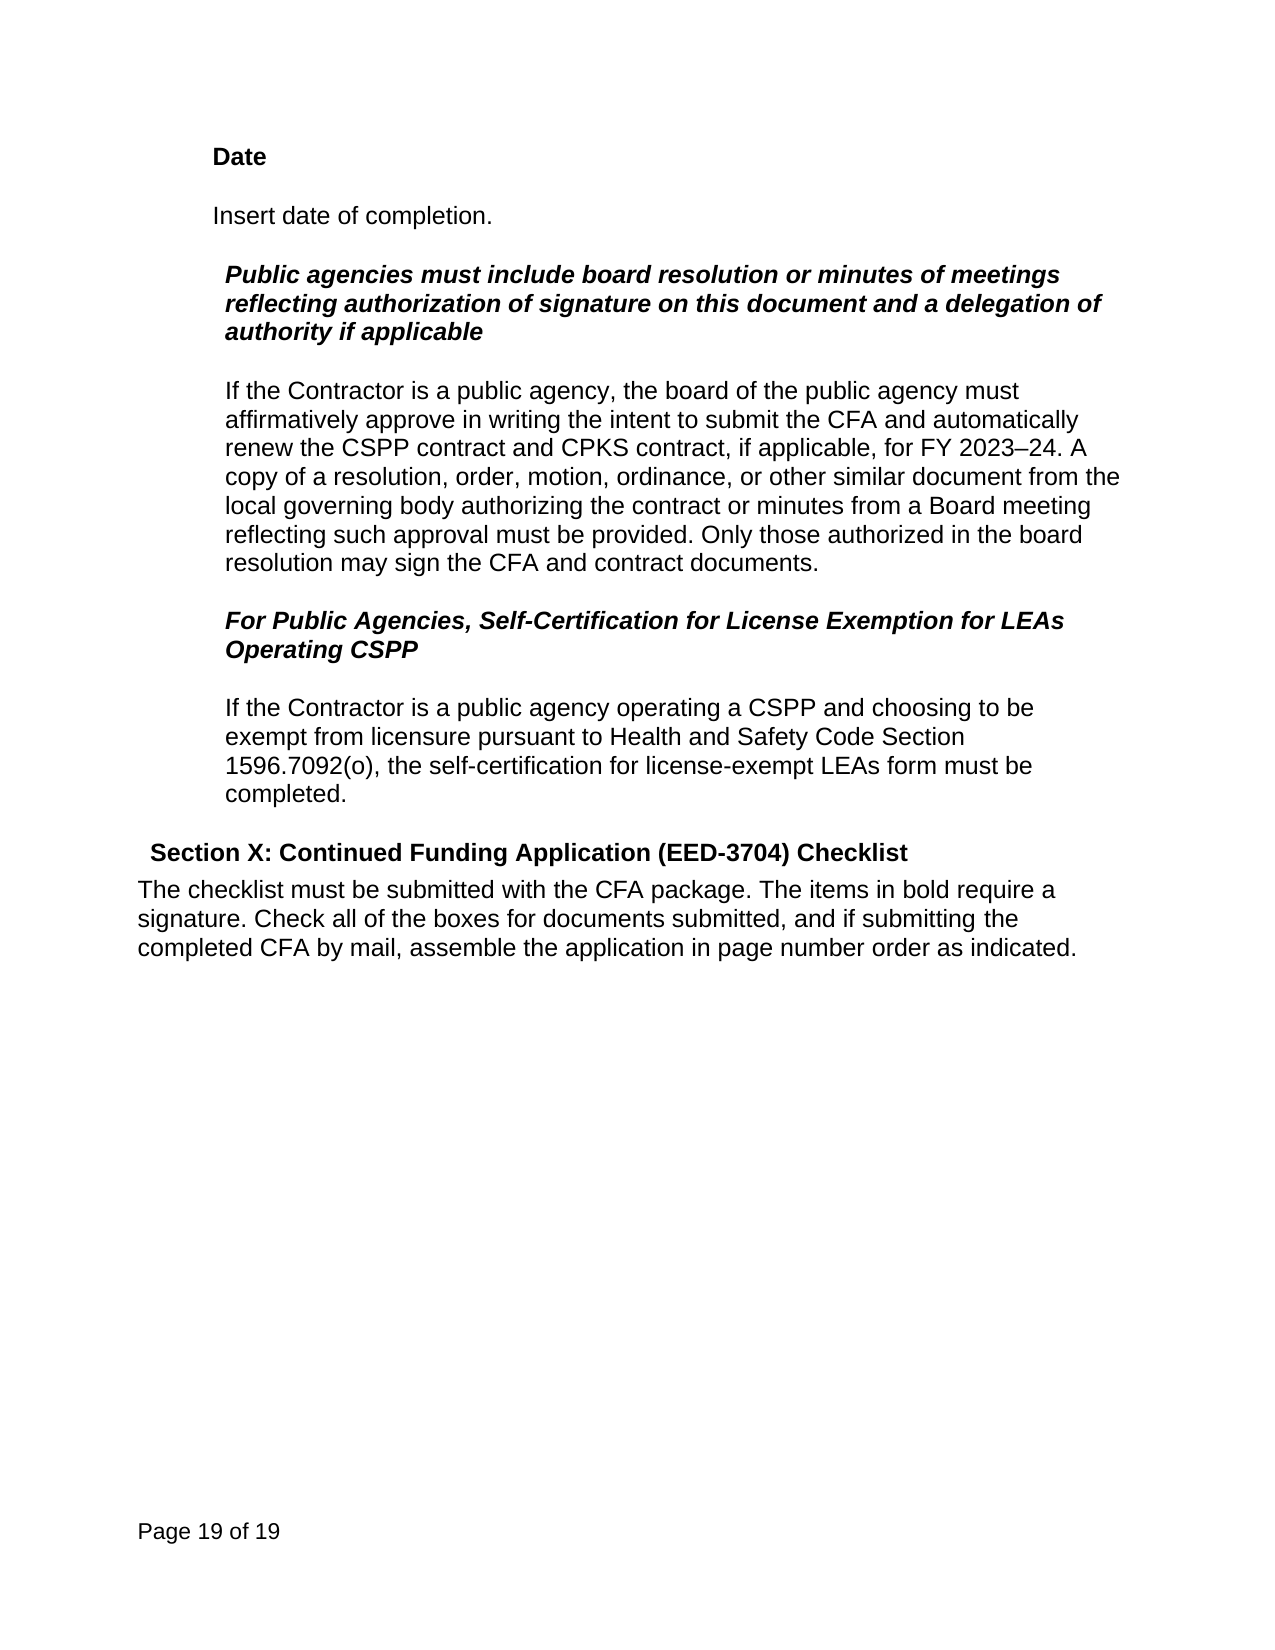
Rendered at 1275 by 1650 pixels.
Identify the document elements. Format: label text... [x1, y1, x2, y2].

subtitle For Public Agencies, Self-Certification for License Exemption for LEAs Operating CSPP [225, 606, 1135, 663]
subtitle Section X: Continued Funding Application (EED-3704) Checklist [150, 838, 1135, 867]
text Insert date of completion. [212, 201, 1135, 230]
text The checklist must be submitted with the CFA package. The items in bold require a signature. Check all of the boxes for documents submitted, and if submitting the completed CFA by mail, assemble the application in page number order as indicated. [137, 875, 1135, 961]
text If the Contractor is a public agency operating a CSPP and choosing to be exempt from licensure pursuant to Health and Safety Code Section 1596.7092(o), the self-certification for license-exempt LEAs form must be completed. [225, 693, 1122, 808]
subtitle Public agencies must include board resolution or minutes of meetings reflecting authorization of signature on this document and a delegation of authority if applicable [225, 260, 1135, 346]
text Date [212, 142, 1135, 170]
text If the Contractor is a public agency, the board of the public agency must affirmatively approve in writing the intent to submit the CFA and automatically renew the CSPP contract and CPKS contract, if applicable, for FY 2023–24. A copy of a resolution, order, motion, ordinance, or other similar document from the local governing body authorizing the contract or minutes from a Board meeting reflecting such approval must be provided. Only those authorized in the board resolution may sign the CFA and contract documents. [225, 376, 1122, 577]
